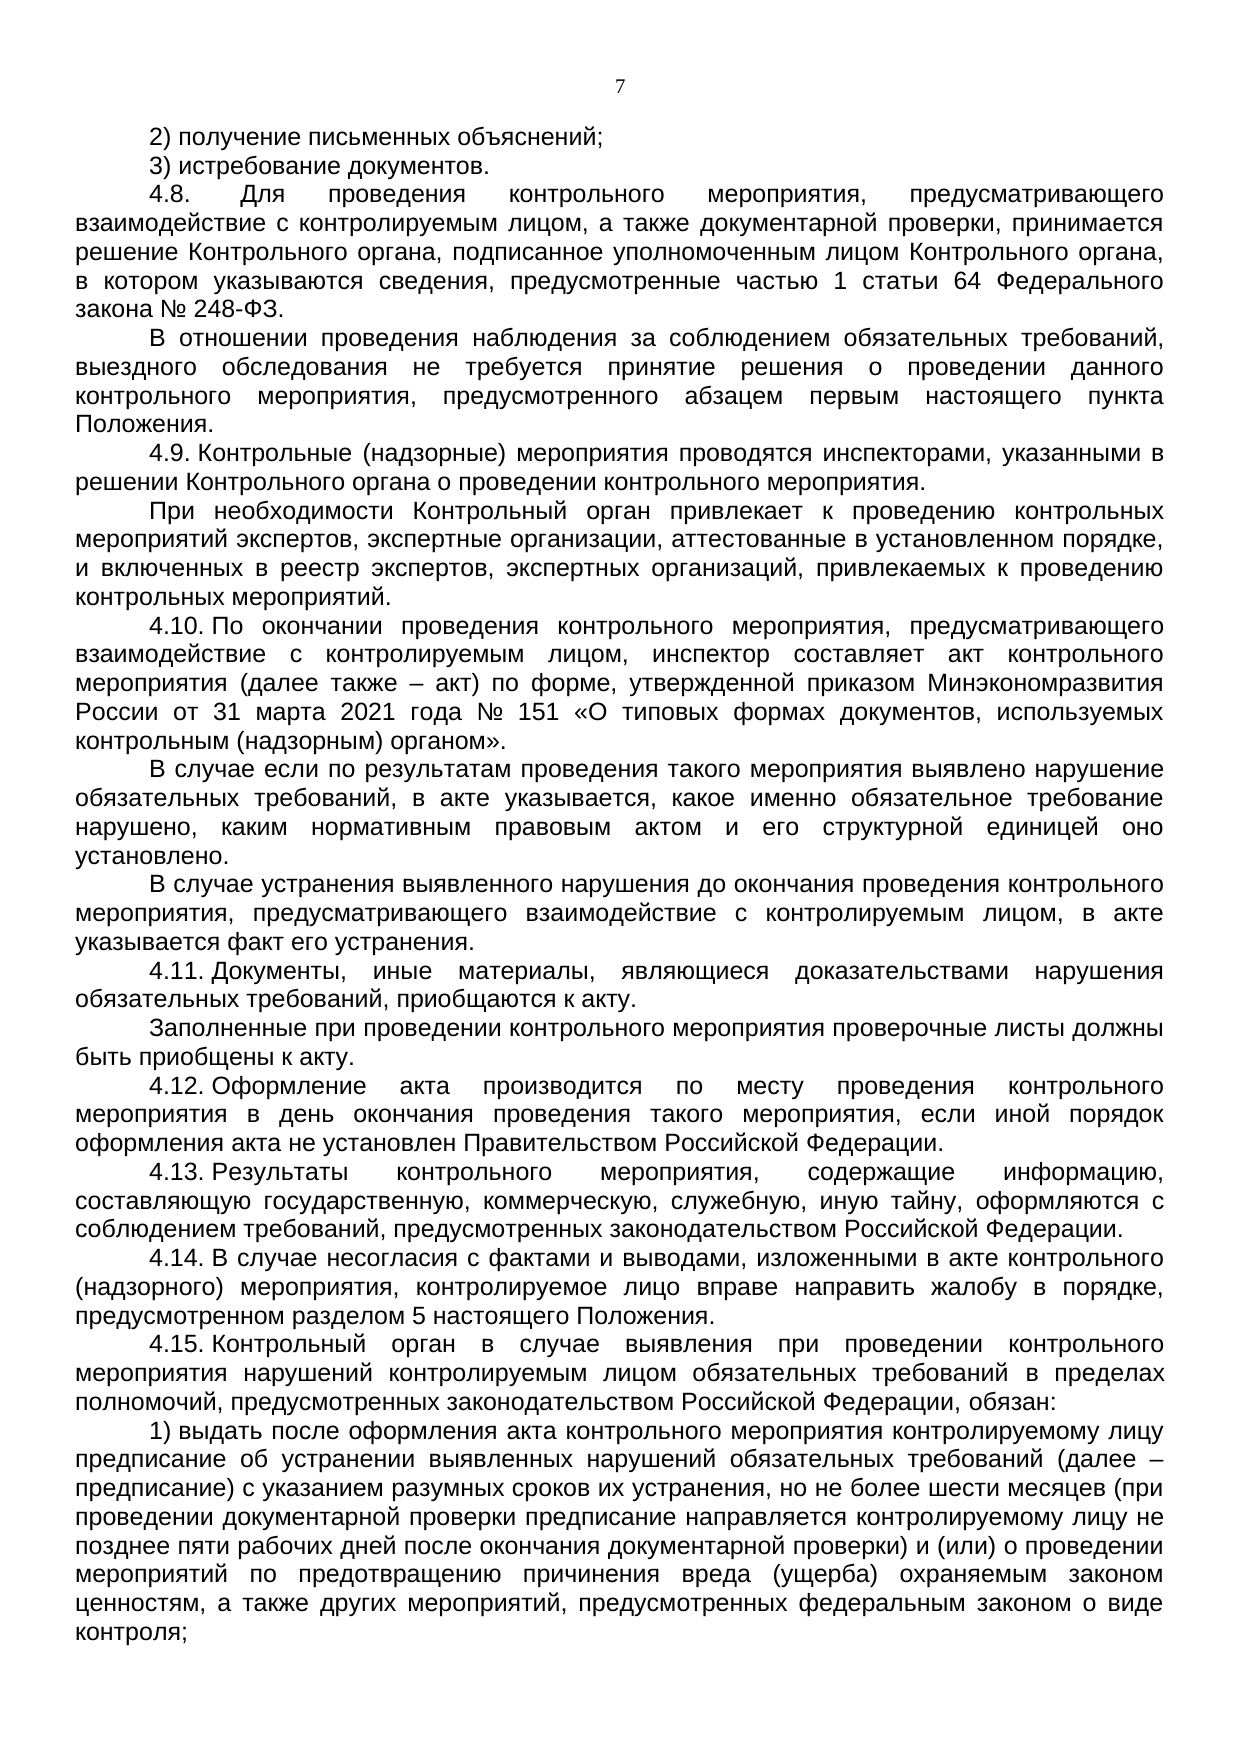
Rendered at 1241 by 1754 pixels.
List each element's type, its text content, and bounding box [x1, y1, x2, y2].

list 4.15. Контрольный орган в случае выявления при проведении контрольного мероприятия нарушений контролируемым лицом обязательных требований в пределах полномочий, предусмотренных законодательством Российской Федерации, обязан: [75, 1329, 1165, 1416]
text 2) получение письменных объяснений; [75, 122, 1165, 151]
text 4.12. Оформление акта производится по месту проведения контрольного мероприятия в день окончания проведения такого мероприятия, если иной порядок оформления акта не установлен Правительством Российской Федерации. [75, 1071, 1165, 1157]
list В случае если по результатам проведения такого мероприятия выявлено нарушение обязательных требований, в акте указывается, какое именно обязательное требование нарушено, каким нормативным правовым актом и его структурной единицей оно установлено. [75, 754, 1165, 869]
text 4.8. Для проведения контрольного мероприятия, предусматривающего взаимодействие с контролируемым лицом, а также документарной проверки, принимается решение Контрольного органа, подписанное уполномоченным лицом Контрольного органа, в котором указываются сведения, предусмотренные частью 1 статьи 64 Федерального закона № 248-ФЗ. [75, 179, 1165, 323]
list В случае устранения выявленного нарушения до окончания проведения контрольного мероприятия, предусматривающего взаимодействие с контролируемым лицом, в акте указывается факт его устранения. [75, 869, 1165, 956]
text 4.11. Документы, иные материалы, являющиеся доказательствами нарушения обязательных требований, приобщаются к акту. [75, 956, 1165, 1013]
list При необходимости Контрольный орган привлекает к проведению контрольных мероприятий экспертов, экспертные организации, аттестованные в установленном порядке, и включенных в реестр экспертов, экспертных организаций, привлекаемых к проведению контрольных мероприятий. [75, 496, 1165, 611]
text 1) выдать после оформления акта контрольного мероприятия контролируемому лицу предписание об устранении выявленных нарушений обязательных требований (далее – предписание) с указанием разумных сроков их устранения, но не более шести месяцев (при проведении документарной проверки предписание направляется контролируемому лицу не позднее пяти рабочих дней после окончания документарной проверки) и (или) о проведении мероприятий по предотвращению причинения вреда (ущерба) охраняемым законом ценностям, а также других мероприятий, предусмотренных федеральным законом о виде контроля; [75, 1416, 1165, 1646]
text Заполненные при проведении контрольного мероприятия проверочные листы должны быть приобщены к акту. [75, 1013, 1165, 1071]
text 3) истребование документов. [75, 151, 1165, 179]
text 4.14. В случае несогласия с фактами и выводами, изложенными в акте контрольного (надзорного) мероприятия, контролируемое лицо вправе направить жалобу в порядке, предусмотренном разделом 5 настоящего Положения. [75, 1243, 1165, 1329]
text 4.9. Контрольные (надзорные) мероприятия проводятся инспекторами, указанными в решении Контрольного органа о проведении контрольного мероприятия. [75, 438, 1165, 496]
text 4.13. Результаты контрольного мероприятия, содержащие информацию, составляющую государственную, коммерческую, служебную, иную тайну, оформляются с соблюдением требований, предусмотренных законодательством Российской Федерации. [75, 1157, 1165, 1243]
list 4.10. По окончании проведения контрольного мероприятия, предусматривающего взаимодействие с контролируемым лицом, инспектор составляет акт контрольного мероприятия (далее также – акт) по форме, утвержденной приказом Минэкономразвития России от 31 марта 2021 года № 151 «О типовых формах документов, используемых контрольным (надзорным) органом». [75, 611, 1165, 754]
text В отношении проведения наблюдения за соблюдением обязательных требований, выездного обследования не требуется принятие решения о проведении данного контрольного мероприятия, предусмотренного абзацем первым настоящего пункта Положения. [75, 323, 1165, 438]
